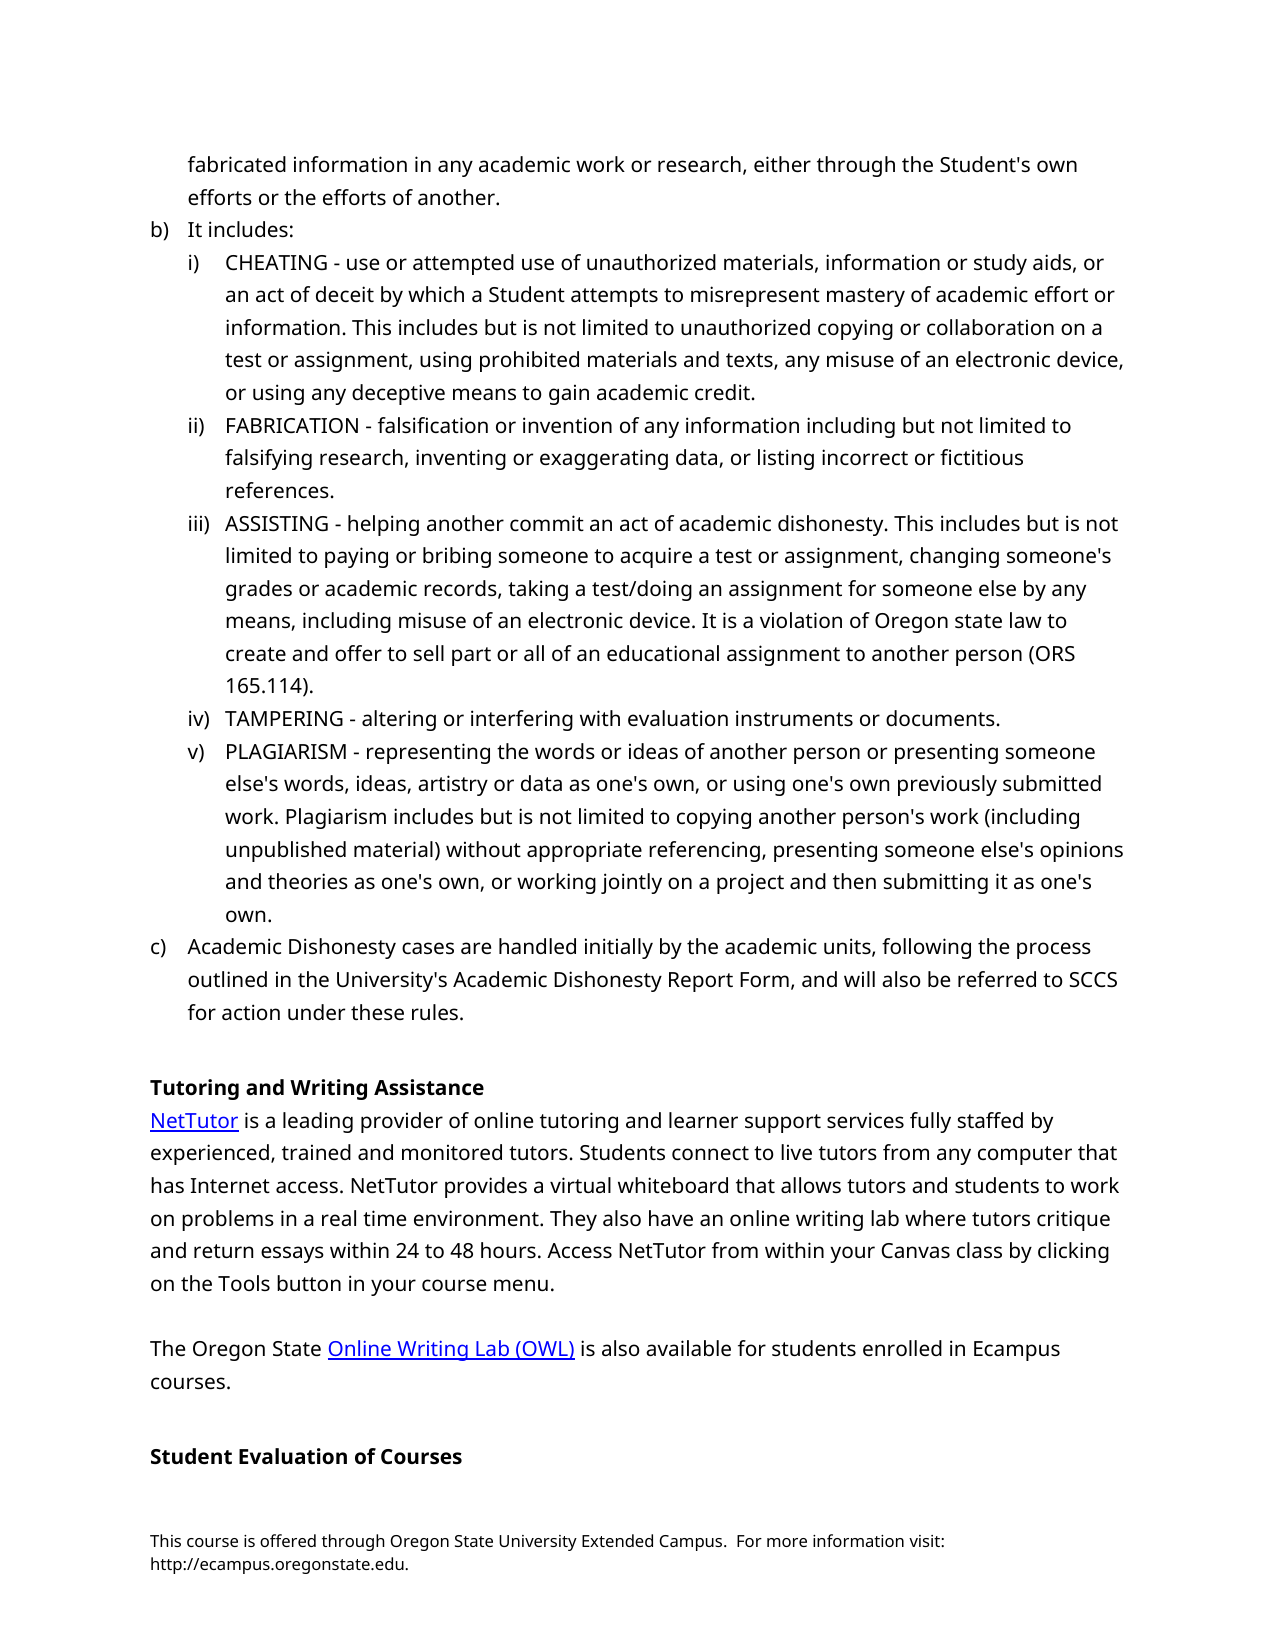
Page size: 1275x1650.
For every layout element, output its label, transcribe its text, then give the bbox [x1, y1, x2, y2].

text NetTutor is a leading provider of online tutoring and learner support services fully staffed by experienced, trained and monitored tutors. Students connect to live tutors from any computer that has Internet access. NetTutor provides a virtual whiteboard that allows tutors and students to work on problems in a real time environment. They also have an online writing lab where tutors critique and return essays within 24 to 48 hours. Access NetTutor from within your Canvas class by clicking on the Tools button in your course menu. [150, 1106, 1125, 1297]
subtitle Tutoring and Writing Assistance [150, 1073, 1125, 1102]
list CHEATING - use or attempted use of unauthorized materials, information or study aids, or an act of deceit by which a Student attempts to misrepresent mastery of academic effort or information. This includes but is not limited to unauthorized copying or collaboration on a test or assignment, using prohibited materials and texts, any misuse of an electronic device, or using any deceptive means to gain academic credit. [187, 248, 1125, 407]
list FABRICATION - falsification or invention of any information including but not limited to falsifying research, inventing or exaggerating data, or listing incorrect or fictitious references. [187, 411, 1125, 504]
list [150, 150, 1125, 211]
text The Oregon State Online Writing Lab (OWL) is also available for students enrolled in Ecampus courses. [150, 1334, 1125, 1395]
list It includes: [150, 215, 1125, 244]
list TAMPERING - altering or interfering with evaluation instruments or documents. [187, 704, 1125, 733]
list PLAGIARISM - representing the words or ideas of another person or presenting someone else's words, ideas, artistry or data as one's own, or using one's own previously submitted work. Plagiarism includes but is not limited to copying another person's work (including unpublished material) without appropriate referencing, presenting someone else's opinions and theories as one's own, or working jointly on a project and then submitting it as one's own. [187, 737, 1125, 928]
list Academic Dishonesty cases are handled initially by the academic units, following the process outlined in the University's Academic Dishonesty Report Form, and will also be referred to SCCS for action under these rules. [150, 932, 1125, 1026]
subtitle Student Evaluation of Courses [150, 1442, 1125, 1471]
list ASSISTING - helping another commit an act of academic dishonesty. This includes but is not limited to paying or bribing someone to acquire a test or assignment, changing someone's grades or academic records, taking a test/doing an assignment for someone else by any means, including misuse of an electronic device. It is a violation of Oregon state law to create and offer to sell part or all of an educational assignment to another person (ORS 165.114). [187, 509, 1125, 700]
